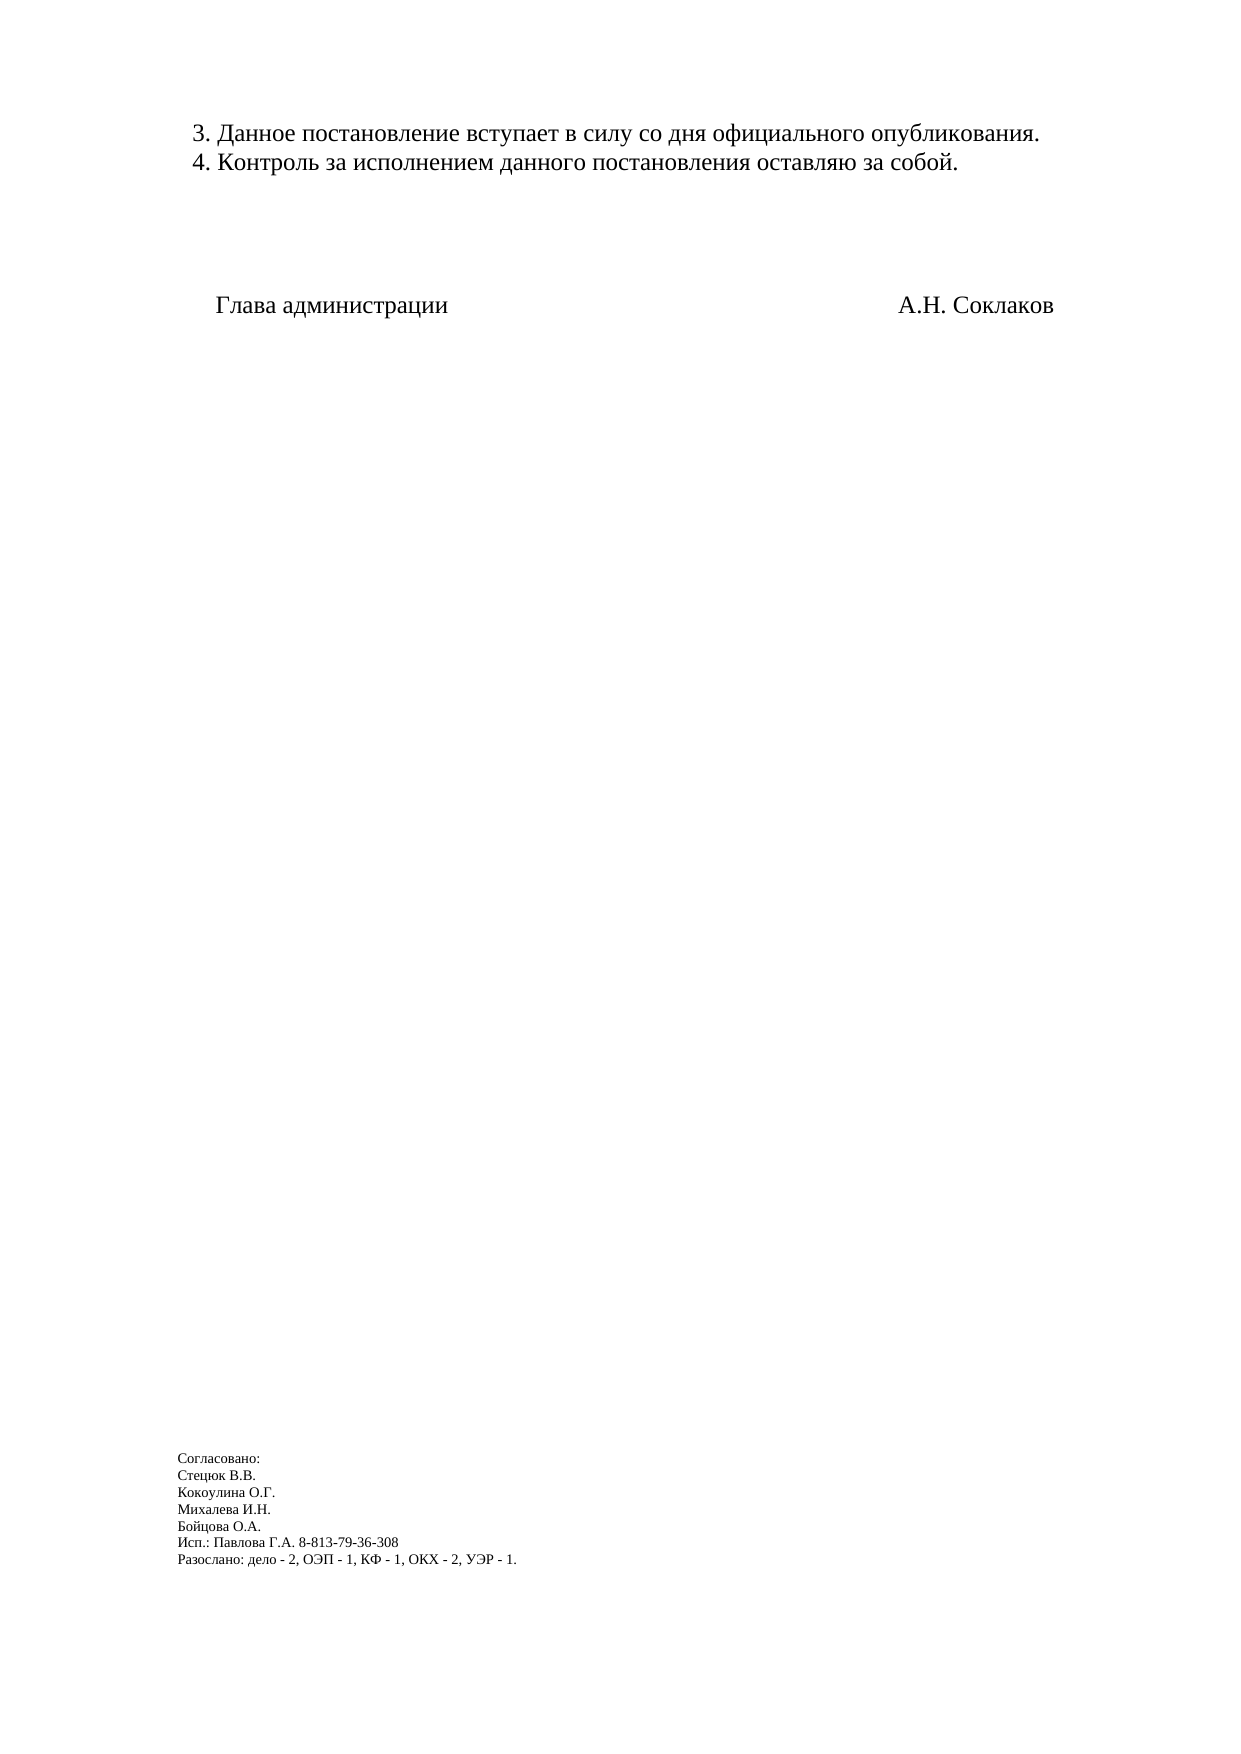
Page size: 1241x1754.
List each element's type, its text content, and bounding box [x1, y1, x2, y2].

text 3. Данное постановление вступает в силу со дня официального опубликования. [118, 118, 1152, 147]
text Кокоулина О.Г. [177, 1484, 1152, 1501]
text Глава администрации А.Н. Соклаков [118, 291, 1152, 319]
text Бойцова О.А. [177, 1517, 1152, 1534]
text Исп.: Павлова Г.А. 8-813-79-36-308 [177, 1534, 1152, 1551]
text Михалева И.Н. [177, 1501, 1152, 1517]
text Стецюк В.В. [177, 1467, 1152, 1484]
text Согласовано: [177, 1450, 1152, 1467]
text Разослано: дело - 2, ОЭП - 1, КФ - 1, ОКХ - 2, УЭР - 1. [177, 1551, 1152, 1568]
text 4. Контроль за исполнением данного постановления оставляю за собой. [118, 147, 1152, 176]
